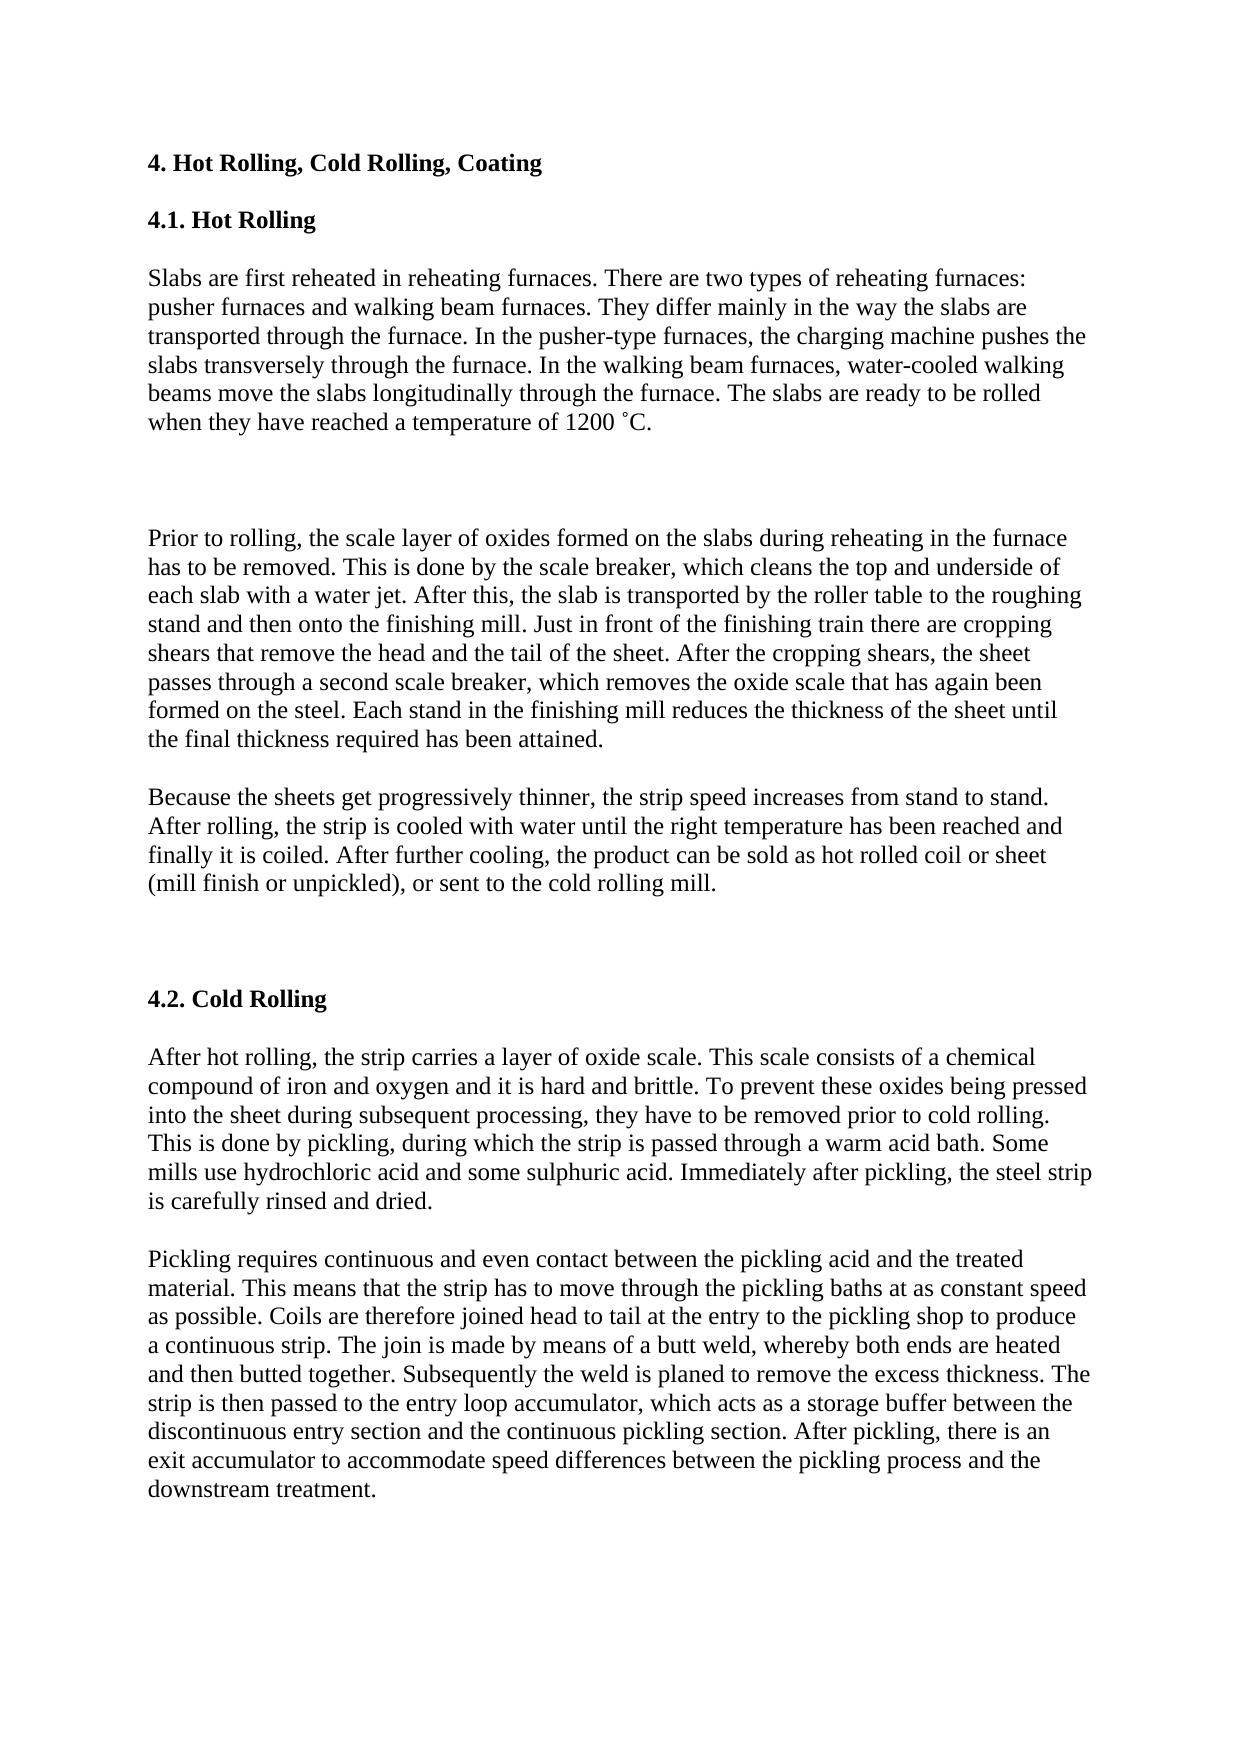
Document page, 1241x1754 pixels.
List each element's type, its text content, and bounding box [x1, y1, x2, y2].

text Slabs are first reheated in reheating furnaces. There are two types of reheating furnaces: pusher furnaces and walking beam furnaces. They differ mainly in the way the slabs are transported through the furnace. In the pusher-type furnaces, the charging machine pushes the slabs transversely through the furnace. In the walking beam furnaces, water-cooled walking beams move the slabs longitudinally through the furnace. The slabs are ready to be rolled when they have reached a temperature of 1200 ˚C. [148, 263, 1093, 436]
text 4.2. Cold Rolling [148, 984, 1093, 1013]
text After hot rolling, the strip carries a layer of oxide scale. This scale consists of a chemical compound of iron and oxygen and it is hard and brittle. To prevent these oxides being pressed into the sheet during subsequent processing, they have to be removed prior to cold rolling. This is done by pickling, during which the strip is passed through a warm acid bath. Some mills use hydrochloric acid and some sulphuric acid. Immediately after pickling, the steel strip is carefully rinsed and dried. [148, 1042, 1093, 1215]
text Because the sheets get progressively thinner, the strip speed increases from stand to stand. After rolling, the strip is cooled with water until the right temperature has been reached and finally it is coiled. After further cooling, the product can be sold as hot rolled coil or sheet (mill finish or unpickled), or sent to the cold rolling mill. [148, 782, 1093, 897]
text 4.1. Hot Rolling [148, 206, 1093, 234]
text Prior to rolling, the scale layer of oxides formed on the slabs during reheating in the furnace has to be removed. This is done by the scale breaker, which cleans the top and underside of each slab with a water jet. After this, the slab is transported by the roller table to the roughing stand and then onto the finishing mill. Just in front of the finishing train there are cropping shears that remove the head and the tail of the sheet. After the cropping shears, the sheet passes through a second scale breaker, which removes the oxide scale that has again been formed on the steel. Each stand in the finishing mill reduces the thickness of the sheet until the final thickness required has been attained. [148, 523, 1093, 753]
text Pickling requires continuous and even contact between the pickling acid and the treated material. This means that the strip has to move through the pickling baths at as constant speed as possible. Coils are therefore joined head to tail at the entry to the pickling shop to produce a continuous strip. The join is made by means of a butt weld, whereby both ends are heated and then butted together. Subsequently the weld is planed to remove the excess thickness. The strip is then passed to the entry loop accumulator, which acts as a storage buffer between the discontinuous entry section and the continuous pickling section. After pickling, there is an exit accumulator to accommodate speed differences between the pickling process and the downstream treatment. [148, 1244, 1093, 1503]
text 4. Hot Rolling, Cold Rolling, Coating [148, 148, 1093, 176]
